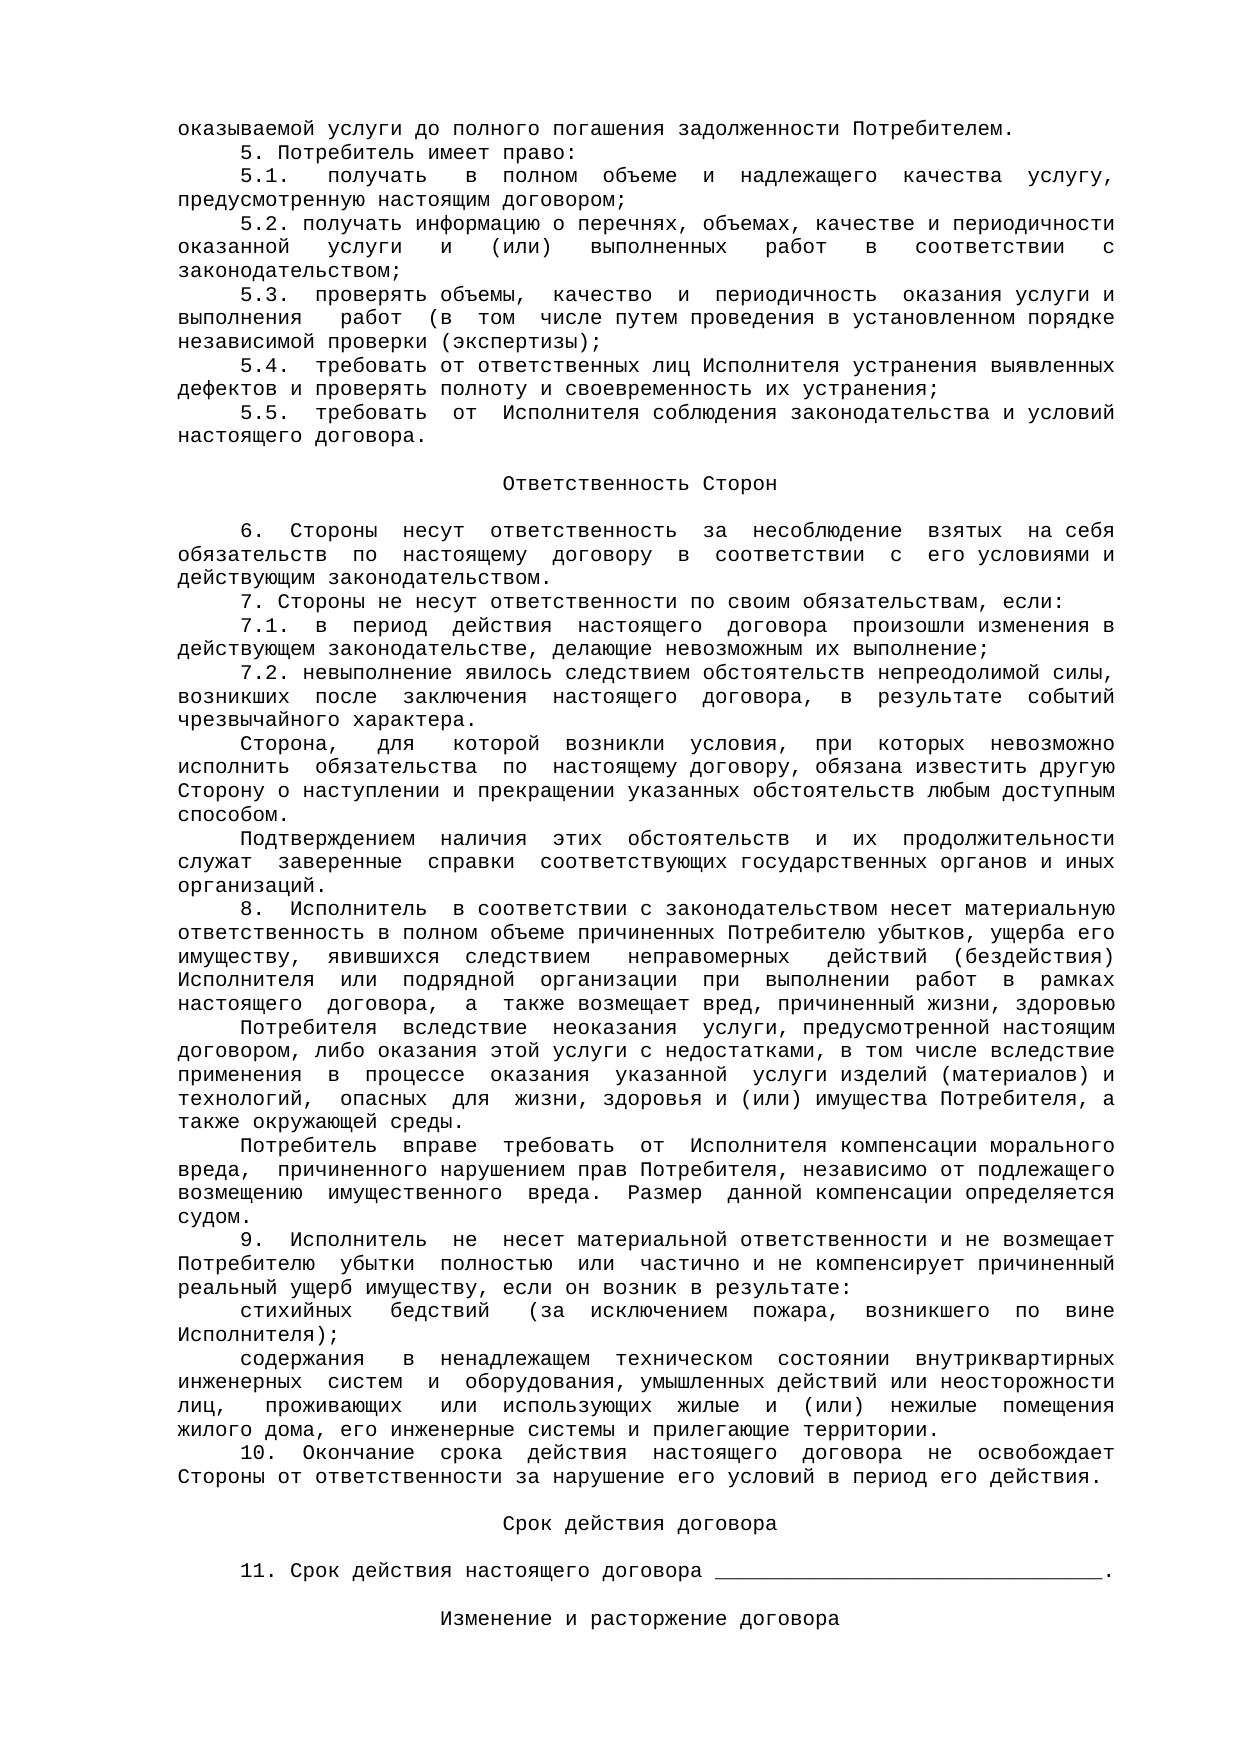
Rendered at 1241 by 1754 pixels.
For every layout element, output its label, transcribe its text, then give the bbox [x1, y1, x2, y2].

text Потребителя вследствие неоказания услуги, предусмотренной настоящим [177, 1017, 1152, 1040]
text Потребитель вправе требовать от Исполнителя компенсации морального [177, 1135, 1152, 1158]
text чрезвычайного характера. [177, 709, 1152, 733]
text применения в процессе оказания указанной услуги изделий (материалов) и [177, 1064, 1152, 1088]
text 5.4. требовать от ответственных лиц Исполнителя устранения выявленных [177, 354, 1152, 378]
text жилого дома, его инженерные системы и прилегающие территории. [177, 1419, 1152, 1442]
text Исполнителя); [177, 1324, 1152, 1348]
text независимой проверки (экспертизы); [177, 331, 1152, 354]
text предусмотренную настоящим договором; [177, 189, 1152, 213]
text Срок действия договора [177, 1513, 1152, 1537]
text договором, либо оказания этой услуги с недостатками, в том числе вследствие [177, 1040, 1152, 1064]
text действующим законодательством. [177, 567, 1152, 591]
text 5.2. получать информацию о перечнях, объемах, качестве и периодичности [177, 213, 1152, 236]
text 5.3. проверять объемы, качество и периодичность оказания услуги и [177, 284, 1152, 307]
text Стороны от ответственности за нарушение его условий в период его действия. [177, 1466, 1152, 1489]
text имуществу, явившихся следствием неправомерных действий (бездействия) [177, 946, 1152, 969]
text технологий, опасных для жизни, здоровья и (или) имущества Потребителя, а [177, 1088, 1152, 1111]
text 7. Стороны не несут ответственности по своим обязательствам, если: [177, 591, 1152, 615]
text ответственность в полном объеме причиненных Потребителю убытков, ущерба его [177, 922, 1152, 946]
text настоящего договора, а также возмещает вред, причиненный жизни, здоровью [177, 993, 1152, 1017]
text 5.1. получать в полном объеме и надлежащего качества услугу, [177, 165, 1152, 189]
text 7.2. невыполнение явилось следствием обстоятельств непреодолимой силы, [177, 662, 1152, 686]
text Ответственность Сторон [177, 473, 1152, 496]
text 10. Окончание срока действия настоящего договора не освобождает [177, 1442, 1152, 1466]
text Изменение и расторжение договора [177, 1608, 1152, 1631]
text действующем законодательстве, делающие невозможным их выполнение; [177, 638, 1152, 662]
text лиц, проживающих или использующих жилые и (или) нежилые помещения [177, 1395, 1152, 1419]
text организаций. [177, 875, 1152, 898]
text 11. Срок действия настоящего договора _______________________________. [177, 1561, 1152, 1584]
text 8. Исполнитель в соответствии с законодательством несет материальную [177, 898, 1152, 922]
text судом. [177, 1206, 1152, 1229]
text 5. Потребитель имеет право: [177, 142, 1152, 165]
text реальный ущерб имуществу, если он возник в результате: [177, 1277, 1152, 1300]
text возмещению имущественного вреда. Размер данной компенсации определяется [177, 1182, 1152, 1206]
text обязательств по настоящему договору в соответствии с его условиями и [177, 544, 1152, 567]
text 7.1. в период действия настоящего договора произошли изменения в [177, 615, 1152, 638]
text оказываемой услуги до полного погашения задолженности Потребителем. [177, 118, 1152, 142]
text дефектов и проверять полноту и своевременность их устранения; [177, 378, 1152, 402]
text Подтверждением наличия этих обстоятельств и их продолжительности [177, 827, 1152, 851]
text Потребителю убытки полностью или частично и не компенсирует причиненный [177, 1253, 1152, 1277]
text 6. Стороны несут ответственность за несоблюдение взятых на себя [177, 520, 1152, 544]
text инженерных систем и оборудования, умышленных действий или неосторожности [177, 1371, 1152, 1395]
text оказанной услуги и (или) выполненных работ в соответствии с [177, 236, 1152, 260]
text также окружающей среды. [177, 1111, 1152, 1135]
text служат заверенные справки соответствующих государственных органов и иных [177, 851, 1152, 875]
text 9. Исполнитель не несет материальной ответственности и не возмещает [177, 1229, 1152, 1253]
text исполнить обязательства по настоящему договору, обязана известить другую [177, 757, 1152, 780]
text 5.5. требовать от Исполнителя соблюдения законодательства и условий [177, 402, 1152, 426]
text выполнения работ (в том числе путем проведения в установленном порядке [177, 307, 1152, 331]
text содержания в ненадлежащем техническом состоянии внутриквартирных [177, 1348, 1152, 1371]
text Исполнителя или подрядной организации при выполнении работ в рамках [177, 969, 1152, 993]
text Сторону о наступлении и прекращении указанных обстоятельств любым доступным [177, 780, 1152, 804]
text вреда, причиненного нарушением прав Потребителя, независимо от подлежащего [177, 1158, 1152, 1182]
text законодательством; [177, 260, 1152, 284]
text настоящего договора. [177, 426, 1152, 449]
text Сторона, для которой возникли условия, при которых невозможно [177, 733, 1152, 757]
text возникших после заключения настоящего договора, в результате событий [177, 686, 1152, 709]
text способом. [177, 804, 1152, 827]
text стихийных бедствий (за исключением пожара, возникшего по вине [177, 1300, 1152, 1324]
